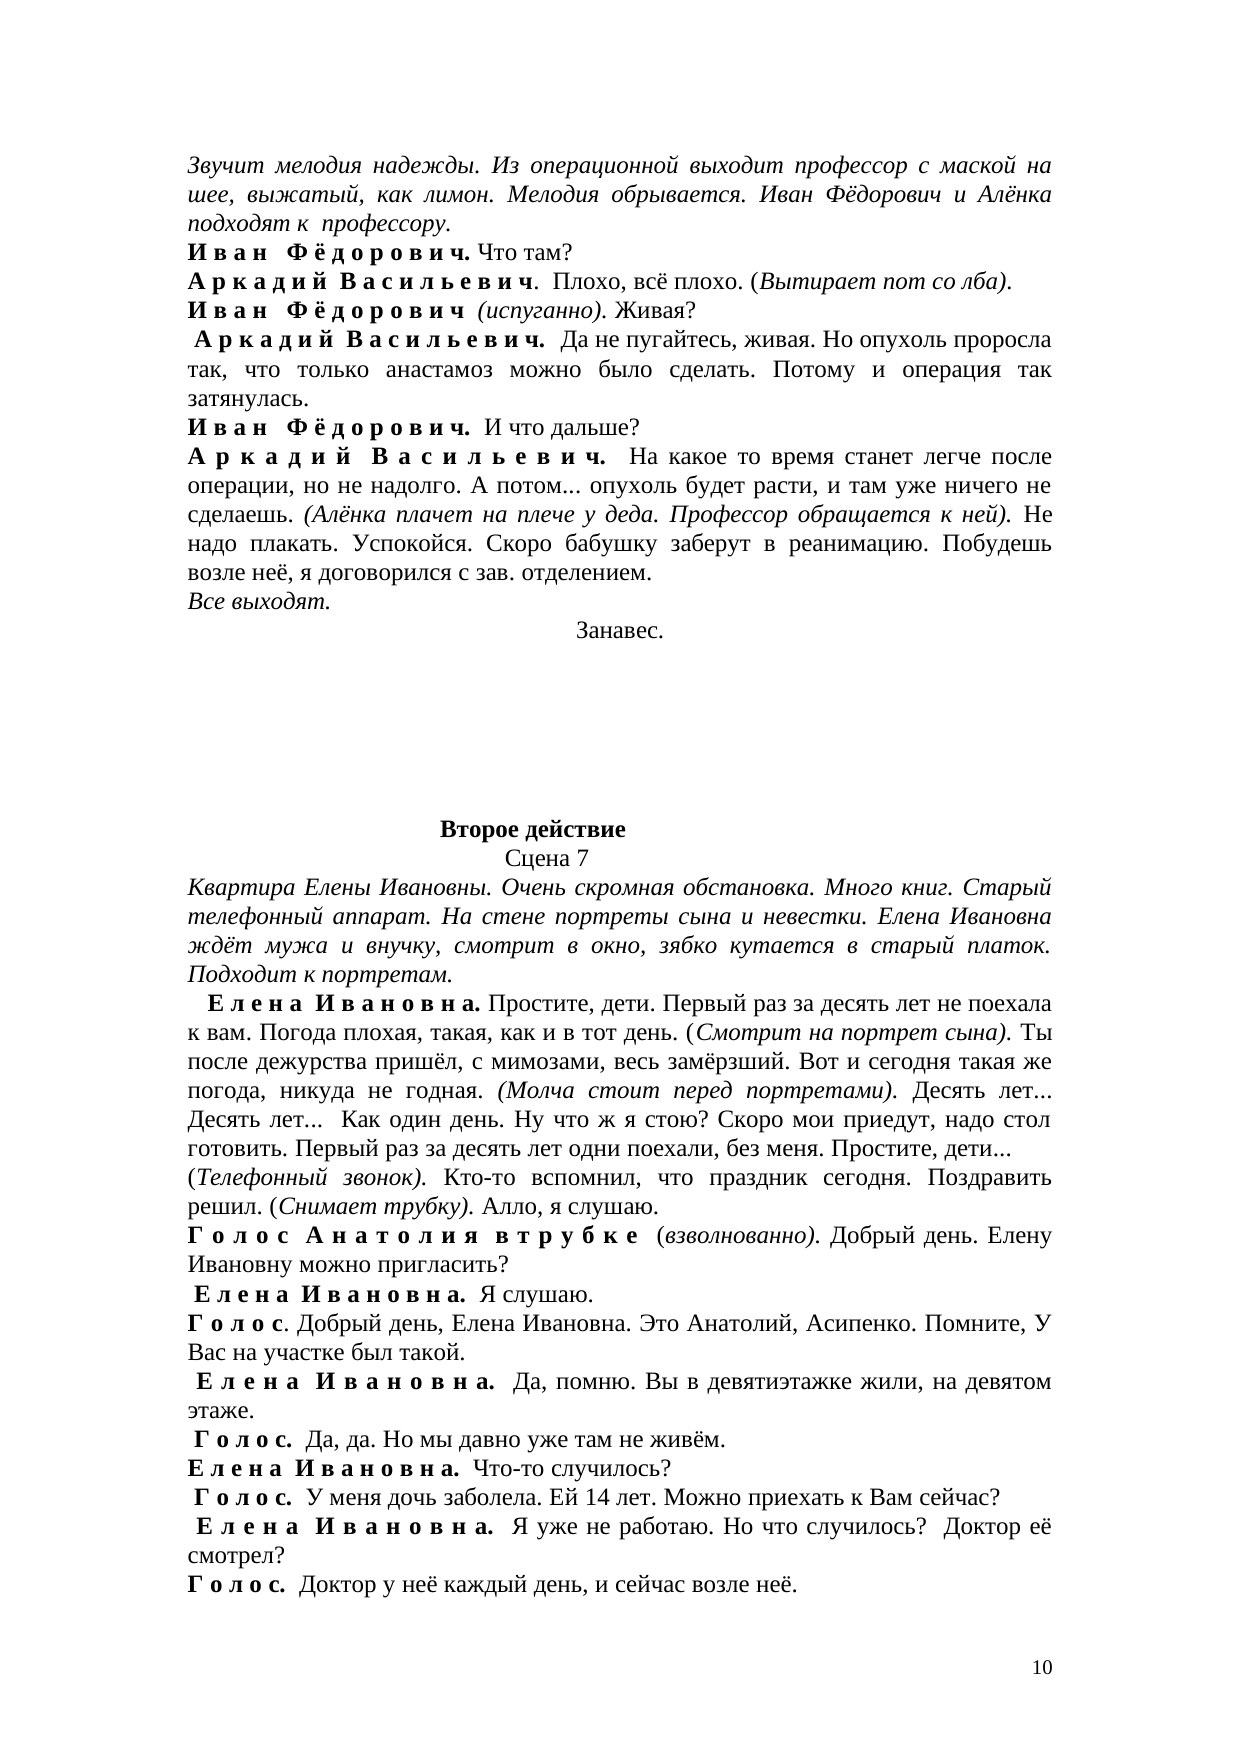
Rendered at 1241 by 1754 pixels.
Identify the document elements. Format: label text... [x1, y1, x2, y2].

text Г о л о с. У меня дочь заболела. Ей 14 лет. Можно приехать к Вам сейчас? [187, 1482, 1053, 1511]
text А р к а д и й В а с и л ь е в и ч. Да не пугайтесь, живая. Но опухоль проросла так, что только анастамоз можно было сделать. Потому и операция так затянулась. [187, 324, 1053, 412]
text И в а н Ф ё д о р о в и ч (испуганно). Живая? [187, 295, 1053, 324]
text Занавес. [187, 615, 1053, 644]
text Е л е н а И в а н о в н а. Что-то случилось? [187, 1453, 1053, 1482]
text И в а н Ф ё д о р о в и ч. И что дальше? [187, 412, 1053, 441]
text А р к а д и й В а с и л ь е в и ч. На какое то время станет легче после операции, но не надолго. А потом... опухоль будет расти, и там уже ничего не сделаешь. (Алёнка плачет на плече у деда. Профессор обращается к ней). Не надо плакать. Успокойся. Скоро бабушку заберут в реанимацию. Побудешь возле неё, я договорился с зав. отделением. [187, 441, 1053, 586]
text (Телефонный звонок). Кто-то вспомнил, что праздник сегодня. Поздравить решил. (Снимает трубку). Алло, я слушаю. [187, 1162, 1053, 1220]
text Все выходят. [187, 586, 1053, 615]
text Г о л о с. Добрый день, Елена Ивановна. Это Анатолий, Асипенко. Помните, У Вас на участке был такой. [187, 1307, 1053, 1366]
text Г о л о с. Доктор у неё каждый день, и сейчас возле неё. [187, 1569, 1053, 1598]
text И в а н Ф ё д о р о в и ч. Что там? [187, 237, 1053, 266]
text Е л е н а И в а н о в н а. Я уже не работаю. Но что случилось? Доктор её смотрел? [187, 1511, 1053, 1569]
text А р к а д и й В а с и л ь е в и ч. Плохо, всё плохо. (Вытирает пот со лба). [187, 266, 1053, 295]
text Сцена 7 [187, 842, 1053, 872]
text Е л е н а И в а н о в н а. Я слушаю. [187, 1278, 1053, 1307]
subtitle Второе действие [187, 813, 1053, 842]
text Звучит мелодия надежды. Из операционной выходит профессор с маской на шее, выжатый, как лимон. Мелодия обрывается. Иван Фёдорович и Алёнка подходят к профессору. [187, 150, 1053, 237]
text Квартира Елены Ивановны. Очень скромная обстановка. Много книг. Старый телефонный аппарат. На стене портреты сына и невестки. Елена Ивановна ждёт мужа и внучку, смотрит в окно, зябко кутается в старый платок. Подходит к портретам. [187, 872, 1053, 988]
text Е л е н а И в а н о в н а. Простите, дети. Первый раз за десять лет не поехала к вам. Погода плохая, такая, как и в тот день. (Смотрит на портрет сына). Ты после дежурства пришёл, с мимозами, весь замёрзший. Вот и сегодня такая же погода, никуда не годная. (Молча стоит перед портретами). Десять лет... Десять лет... Как один день. Ну что ж я стою? Скоро мои приедут, надо стол готовить. Первый раз за десять лет одни поехали, без меня. Простите, дети... [187, 988, 1053, 1162]
text Г о л о с. Да, да. Но мы давно уже там не живём. [187, 1424, 1053, 1453]
text Е л е н а И в а н о в н а. Да, помню. Вы в девятиэтажке жили, на девятом этаже. [187, 1366, 1053, 1424]
text Г о л о с А н а т о л и я в т р у б к е (взволнованно). Добрый день. Елену Ивановну можно пригласить? [187, 1220, 1053, 1278]
